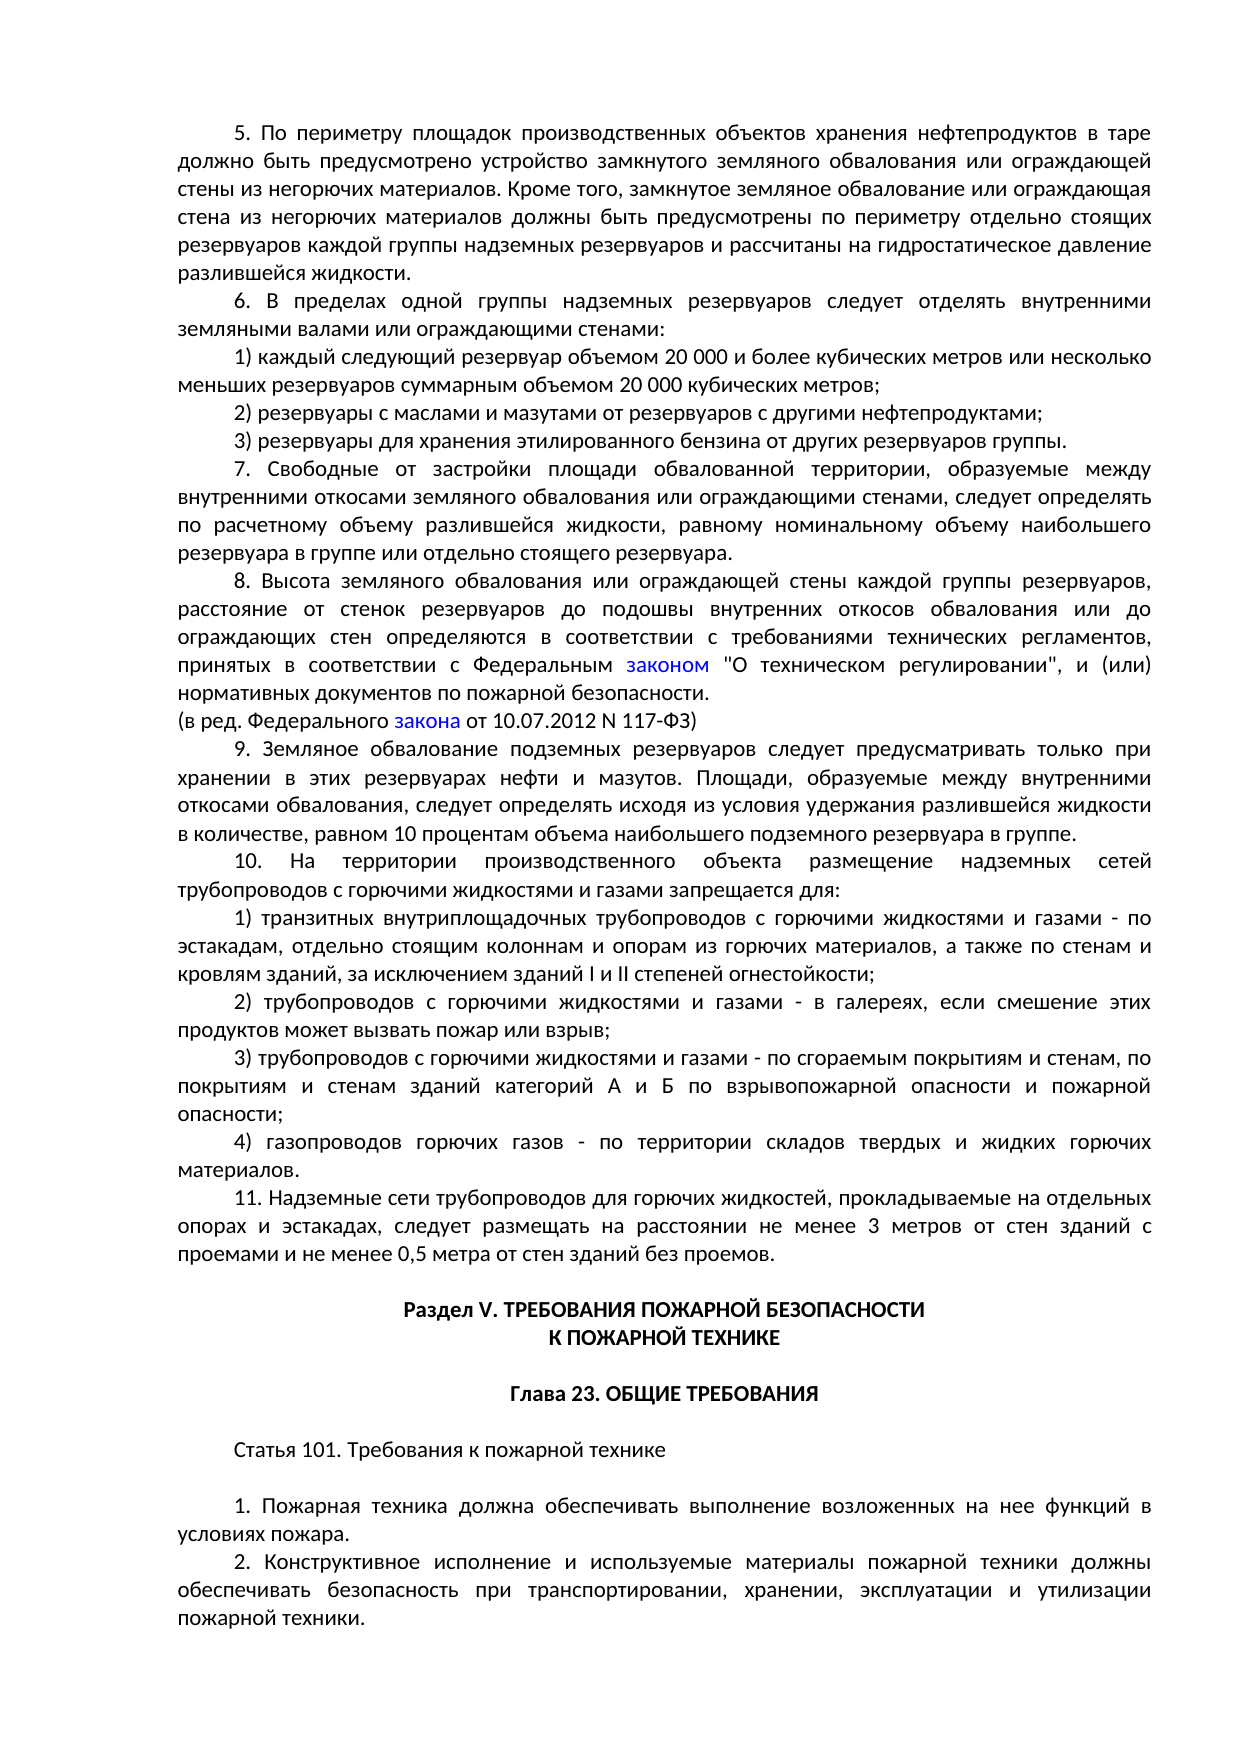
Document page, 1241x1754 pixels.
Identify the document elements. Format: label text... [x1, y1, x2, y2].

text 5. По периметру площадок производственных объектов хранения нефтепродуктов в таре должно быть предусмотрено устройство замкнутого земляного обвалования или ограждающей стены из негорючих материалов. Кроме того, замкнутое земляное обвалование или ограждающая стена из негорючих материалов должны быть предусмотрены по периметру отдельно стоящих резервуаров каждой группы надземных резервуаров и рассчитаны на гидростатическое давление разлившейся жидкости. [177, 118, 1152, 286]
text Глава 23. ОБЩИЕ ТРЕБОВАНИЯ [177, 1379, 1152, 1407]
text 3) трубопроводов с горючими жидкостями и газами - по сгораемым покрытиям и стенам, по покрытиям и стенам зданий категорий А и Б по взрывопожарной опасности и пожарной опасности; [177, 1043, 1152, 1127]
text 8. Высота земляного обвалования или ограждающей стены каждой группы резервуаров, расстояние от стенок резервуаров до подошвы внутренних откосов обвалования или до ограждающих стен определяются в соответствии с требованиями технических регламентов, принятых в соответствии с Федеральным законом "О техническом регулировании", и (или) нормативных документов по пожарной безопасности. [177, 566, 1152, 707]
text 1. Пожарная техника должна обеспечивать выполнение возложенных на нее функций в условиях пожара. [177, 1491, 1152, 1547]
text 2) трубопроводов с горючими жидкостями и газами - в галереях, если смешение этих продуктов может вызвать пожар или взрыв; [177, 987, 1152, 1043]
text Статья 101. Требования к пожарной технике [177, 1435, 1152, 1463]
text 4) газопроводов горючих газов - по территории складов твердых и жидких горючих материалов. [177, 1127, 1152, 1183]
text 2. Конструктивное исполнение и используемые материалы пожарной техники должны обеспечивать безопасность при транспортировании, хранении, эксплуатации и утилизации пожарной техники. [177, 1547, 1152, 1631]
text 2) резервуары с маслами и мазутами от резервуаров с другими нефтепродуктами; [177, 398, 1152, 426]
text Раздел V. ТРЕБОВАНИЯ ПОЖАРНОЙ БЕЗОПАСНОСТИ [177, 1295, 1152, 1323]
text К ПОЖАРНОЙ ТЕХНИКЕ [177, 1323, 1152, 1351]
text 10. На территории производственного объекта размещение надземных сетей трубопроводов с горючими жидкостями и газами запрещается для: [177, 847, 1152, 903]
text (в ред. Федерального закона от 10.07.2012 N 117-ФЗ) [177, 707, 1152, 734]
text 7. Свободные от застройки площади обвалованной территории, образуемые между внутренними откосами земляного обвалования или ограждающими стенами, следует определять по расчетному объему разлившейся жидкости, равному номинальному объему наибольшего резервуара в группе или отдельно стоящего резервуара. [177, 454, 1152, 566]
text 1) каждый следующий резервуар объемом 20 000 и более кубических метров или несколько меньших резервуаров суммарным объемом 20 000 кубических метров; [177, 342, 1152, 398]
text 1) транзитных внутриплощадочных трубопроводов с горючими жидкостями и газами - по эстакадам, отдельно стоящим колоннам и опорам из горючих материалов, а также по стенам и кровлям зданий, за исключением зданий I и II степеней огнестойкости; [177, 903, 1152, 987]
text 11. Надземные сети трубопроводов для горючих жидкостей, прокладываемые на отдельных опорах и эстакадах, следует размещать на расстоянии не менее 3 метров от стен зданий с проемами и не менее 0,5 метра от стен зданий без проемов. [177, 1183, 1152, 1267]
text 9. Земляное обвалование подземных резервуаров следует предусматривать только при хранении в этих резервуарах нефти и мазутов. Площади, образуемые между внутренними откосами обвалования, следует определять исходя из условия удержания разлившейся жидкости в количестве, равном 10 процентам объема наибольшего подземного резервуара в группе. [177, 734, 1152, 847]
text 3) резервуары для хранения этилированного бензина от других резервуаров группы. [177, 426, 1152, 454]
text 6. В пределах одной группы надземных резервуаров следует отделять внутренними земляными валами или ограждающими стенами: [177, 286, 1152, 342]
